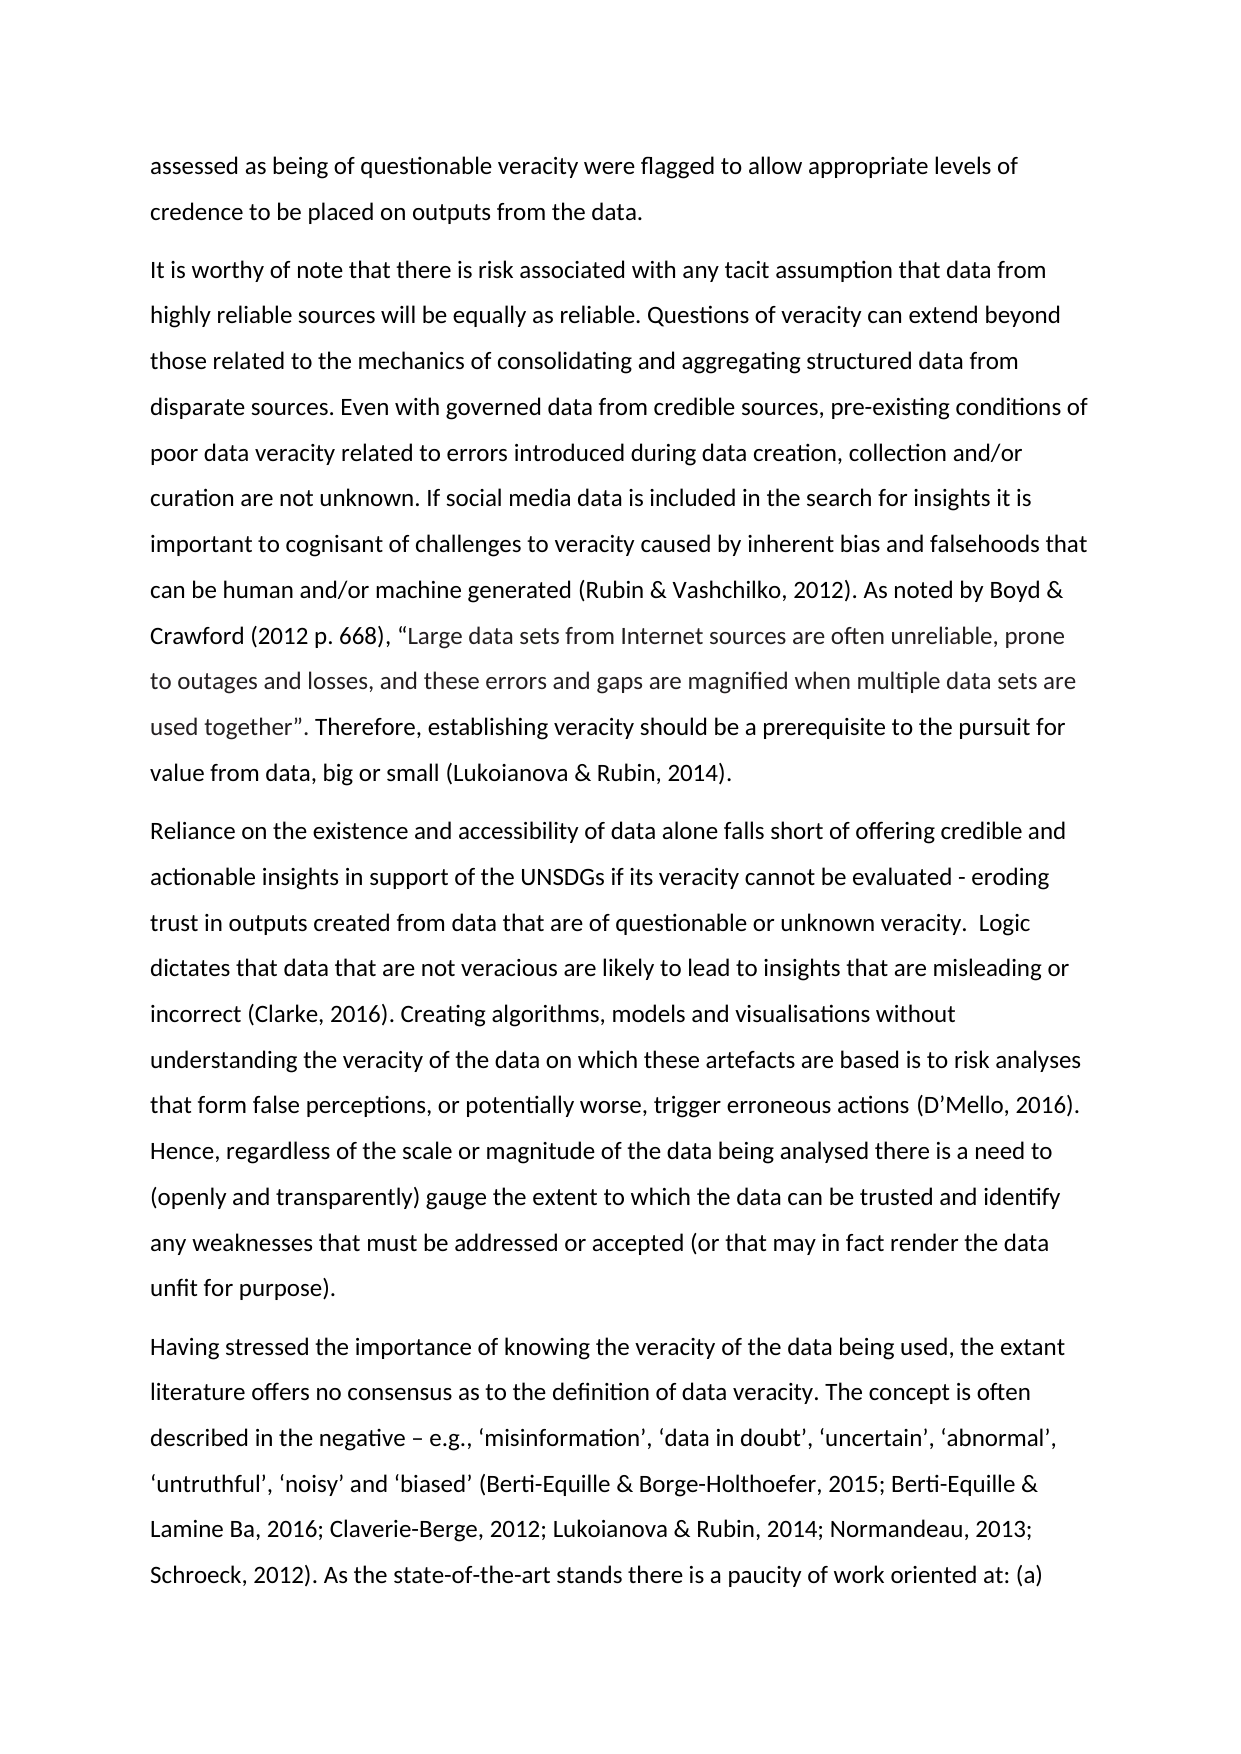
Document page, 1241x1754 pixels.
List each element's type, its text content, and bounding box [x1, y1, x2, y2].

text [150, 150, 1090, 226]
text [150, 1331, 1090, 1590]
text It is worthy of note that there is risk associated with any tacit assumption that data from highly reliable sources will be equally as reliable. Questions of veracity can extend beyond those related to the mechanics of consolidating and aggregating structured data from disparate sources. Even with governed data from credible sources, pre-existing conditions of poor data veracity related to errors introduced during data creation, collection and/or curation are not unknown. If social media data is included in the search for insights it is important to cognisant of challenges to veracity caused by inherent bias and falsehoods that can be human and/or machine generated (Rubin & Vashchilko, 2012). As noted by Boyd & Crawford (2012 p. 668), “Large data sets from Internet sources are often unreliable, prone to outages and losses, and these errors and gaps are magnified when multiple data sets are used together”. Therefore, establishing veracity should be a prerequisite to the pursuit for value from data, big or small (Lukoianova & Rubin, 2014). [150, 254, 1090, 787]
text Reliance on the existence and accessibility of data alone falls short of offering credible and actionable insights in support of the UNSDGs if its veracity cannot be evaluated - eroding trust in outputs created from data that are of questionable or unknown veracity. Logic dictates that data that are not veracious are likely to lead to insights that are misleading or incorrect (Clarke, 2016). Creating algorithms, models and visualisations without understanding the veracity of the data on which these artefacts are based is to risk analyses that form false perceptions, or potentially worse, trigger erroneous actions (D’Mello, 2016). Hence, regardless of the scale or magnitude of the data being analysed there is a need to (openly and transparently) gauge the extent to which the data can be trusted and identify any weaknesses that must be addressed or accepted (or that may in fact render the data unfit for purpose). [150, 815, 1090, 1303]
